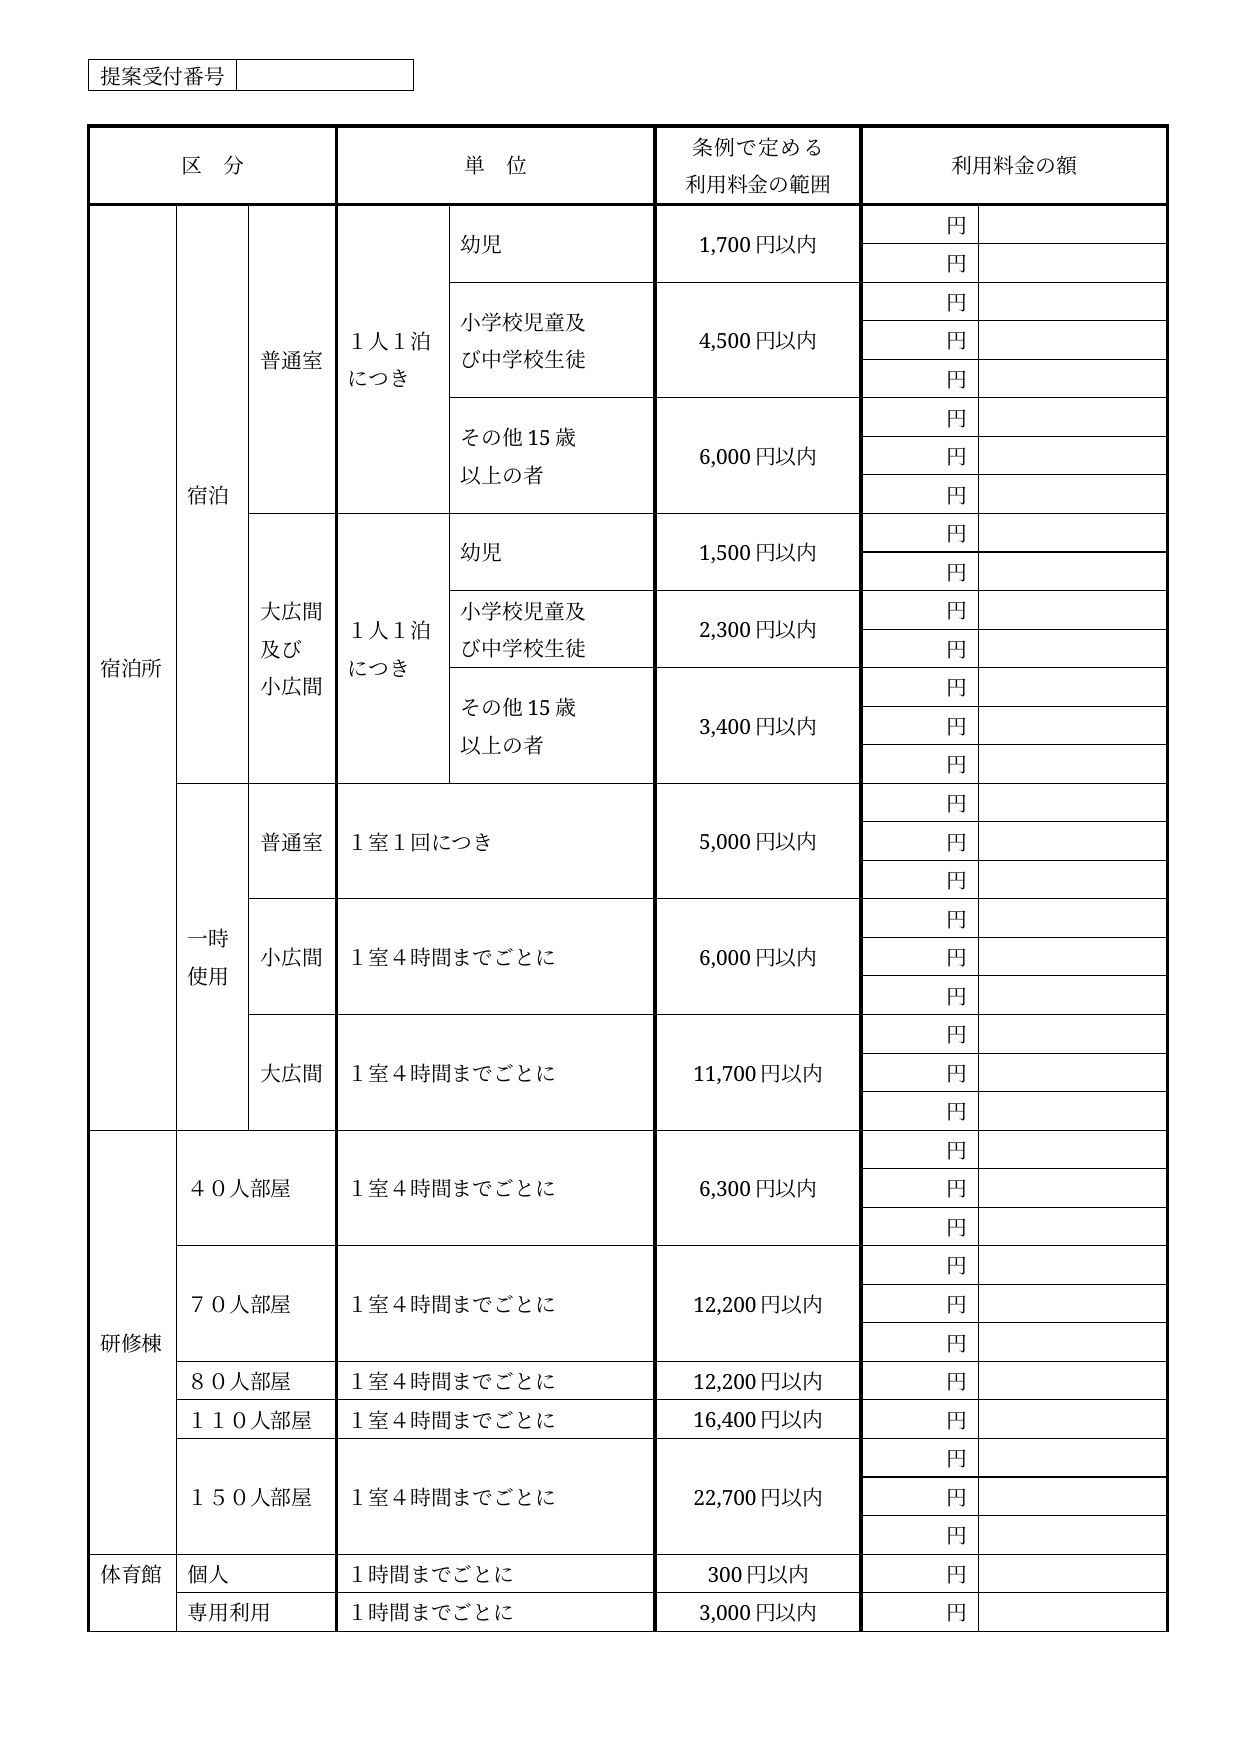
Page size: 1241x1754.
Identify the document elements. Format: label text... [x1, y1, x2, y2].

table_cell 円 [863, 244, 978, 282]
table_cell [979, 321, 1166, 359]
table_header 単 位 [338, 128, 653, 202]
table_cell 円 [863, 1555, 978, 1592]
table_cell 円 [863, 1478, 978, 1515]
table_cell [979, 1478, 1166, 1515]
table_cell 円 [863, 475, 978, 513]
table_cell 円 [863, 822, 978, 860]
table_cell １室４時間までごとに [338, 1131, 653, 1245]
table_cell [979, 1054, 1166, 1091]
table_cell 円 [863, 1285, 978, 1322]
table_cell 円 [863, 1516, 978, 1553]
table_cell 円 [863, 437, 978, 474]
table_cell 普通室 [249, 206, 335, 513]
table_cell 円 [863, 784, 978, 821]
table_cell 12,200円以内 [657, 1246, 859, 1361]
table_cell [979, 1323, 1166, 1361]
table_cell [979, 1246, 1166, 1284]
table_cell 宿泊 [177, 206, 248, 783]
table_cell 円 [863, 398, 978, 436]
table_cell 円 [863, 1169, 978, 1207]
table_cell その他15歳 以上の者 [450, 668, 653, 783]
table_cell [979, 1131, 1166, 1168]
table_cell 3,000円以内 [657, 1593, 859, 1631]
table_cell 円 [863, 861, 978, 898]
table_cell [979, 784, 1166, 821]
table_cell [979, 707, 1166, 744]
table_cell １室１回につき [338, 784, 653, 898]
table_cell ４０人部屋 [177, 1131, 335, 1245]
table_cell [979, 1169, 1166, 1207]
table_cell １時間までごとに [338, 1555, 653, 1592]
table_cell 12,200円以内 [657, 1362, 859, 1399]
table_cell 円 [863, 360, 978, 397]
table_cell 円 [863, 321, 978, 359]
table_cell 小学校児童及 び中学校生徒 [450, 591, 653, 667]
table_cell 円 [863, 745, 978, 783]
table_cell 1,700円以内 [657, 206, 859, 282]
table_cell [979, 1516, 1166, 1553]
table_cell 円 [863, 1362, 978, 1399]
table_cell 円 [863, 1054, 978, 1091]
table_cell [979, 283, 1166, 320]
table_cell 小広間 [249, 899, 335, 1014]
table_cell [979, 514, 1166, 551]
table_cell [979, 206, 1166, 243]
table_cell 5,000円以内 [657, 784, 859, 898]
table_cell １時間までごとに [338, 1593, 653, 1631]
table_cell 円 [863, 668, 978, 706]
table_cell [979, 745, 1166, 783]
table_cell [979, 1015, 1166, 1052]
table_cell 研修棟 [90, 1131, 176, 1553]
table_cell 円 [863, 630, 978, 667]
table_cell [979, 1439, 1166, 1476]
table_cell [979, 938, 1166, 975]
table_cell 円 [863, 938, 978, 975]
table_cell １１０人部屋 [177, 1400, 335, 1438]
table_cell [979, 437, 1166, 474]
table_cell 6,000円以内 [657, 899, 859, 1014]
table_cell 円 [863, 1246, 978, 1284]
table_cell [979, 668, 1166, 706]
table_cell 円 [863, 553, 978, 590]
table_cell [979, 398, 1166, 436]
table_header 条例で定める 利用料金の範囲 [657, 128, 859, 202]
table_cell 6,300円以内 [657, 1131, 859, 1245]
table_cell 一時 使用 [177, 784, 248, 1129]
table_cell 円 [863, 899, 978, 937]
table_cell 2,300円以内 [657, 591, 859, 667]
table_cell 円 [863, 707, 978, 744]
table_cell 円 [863, 1400, 978, 1438]
table_cell その他15歳 以上の者 [450, 398, 653, 513]
table_cell [979, 360, 1166, 397]
table_cell [979, 1362, 1166, 1399]
table_cell １室４時間までごとに [338, 1439, 653, 1553]
table_cell [979, 1400, 1166, 1438]
table_cell 円 [863, 1015, 978, 1052]
table_cell 円 [863, 1323, 978, 1361]
table_cell 円 [863, 283, 978, 320]
table_cell [979, 1555, 1166, 1592]
table_cell 個人 [177, 1555, 335, 1592]
table_cell 22,700円以内 [657, 1439, 859, 1553]
table_cell [979, 630, 1166, 667]
table_cell 円 [863, 1131, 978, 1168]
table_cell 体育館 [90, 1555, 176, 1631]
table_cell [979, 822, 1166, 860]
table_cell １室４時間までごとに [338, 1246, 653, 1361]
table_cell １室４時間までごとに [338, 1015, 653, 1129]
table_cell 幼児 [450, 206, 653, 282]
table_cell 円 [863, 976, 978, 1014]
table_cell １室４時間までごとに [338, 1362, 653, 1399]
table_cell １人１泊 につき [338, 206, 449, 513]
table_cell ７０人部屋 [177, 1246, 335, 1361]
table_cell 16,400円以内 [657, 1400, 859, 1438]
table_cell [979, 976, 1166, 1014]
table_cell 専用利用 [177, 1593, 335, 1631]
table_cell 大広間 及び 小広間 [249, 514, 335, 783]
table_cell [979, 1092, 1166, 1129]
table_cell 円 [863, 1439, 978, 1476]
table_cell １人１泊 につき [338, 514, 449, 783]
table_cell 円 [863, 1593, 978, 1631]
table_cell [979, 899, 1166, 937]
table_cell 円 [863, 1092, 978, 1129]
table_cell 1,500円以内 [657, 514, 859, 590]
table_cell [979, 1593, 1166, 1631]
table_cell 円 [863, 206, 978, 243]
table_cell 4,500円以内 [657, 283, 859, 397]
table_cell 宿泊所 [90, 206, 176, 1129]
table_cell 300円以内 [657, 1555, 859, 1592]
table_cell 円 [863, 514, 978, 551]
table_cell 11,700円以内 [657, 1015, 859, 1129]
table_cell １５０人部屋 [177, 1439, 335, 1553]
table_cell 幼児 [450, 514, 653, 590]
table_cell 円 [863, 591, 978, 628]
table_cell [979, 1208, 1166, 1245]
table_cell 6,000円以内 [657, 398, 859, 513]
table_cell 大広間 [249, 1015, 335, 1129]
table_cell 小学校児童及 び中学校生徒 [450, 283, 653, 397]
table_cell [979, 861, 1166, 898]
table_cell [979, 475, 1166, 513]
table_cell 円 [863, 1208, 978, 1245]
table_cell [979, 591, 1166, 628]
table_cell 普通室 [249, 784, 335, 898]
table_cell [979, 553, 1166, 590]
table_header 区 分 [90, 128, 335, 202]
table_cell [979, 1285, 1166, 1322]
table_cell 3,400円以内 [657, 668, 859, 783]
table_cell [979, 244, 1166, 282]
table_cell １室４時間までごとに [338, 1400, 653, 1438]
table_cell １室４時間までごとに [338, 899, 653, 1014]
table_cell ８０人部屋 [177, 1362, 335, 1399]
table_header 利用料金の額 [863, 128, 1166, 202]
